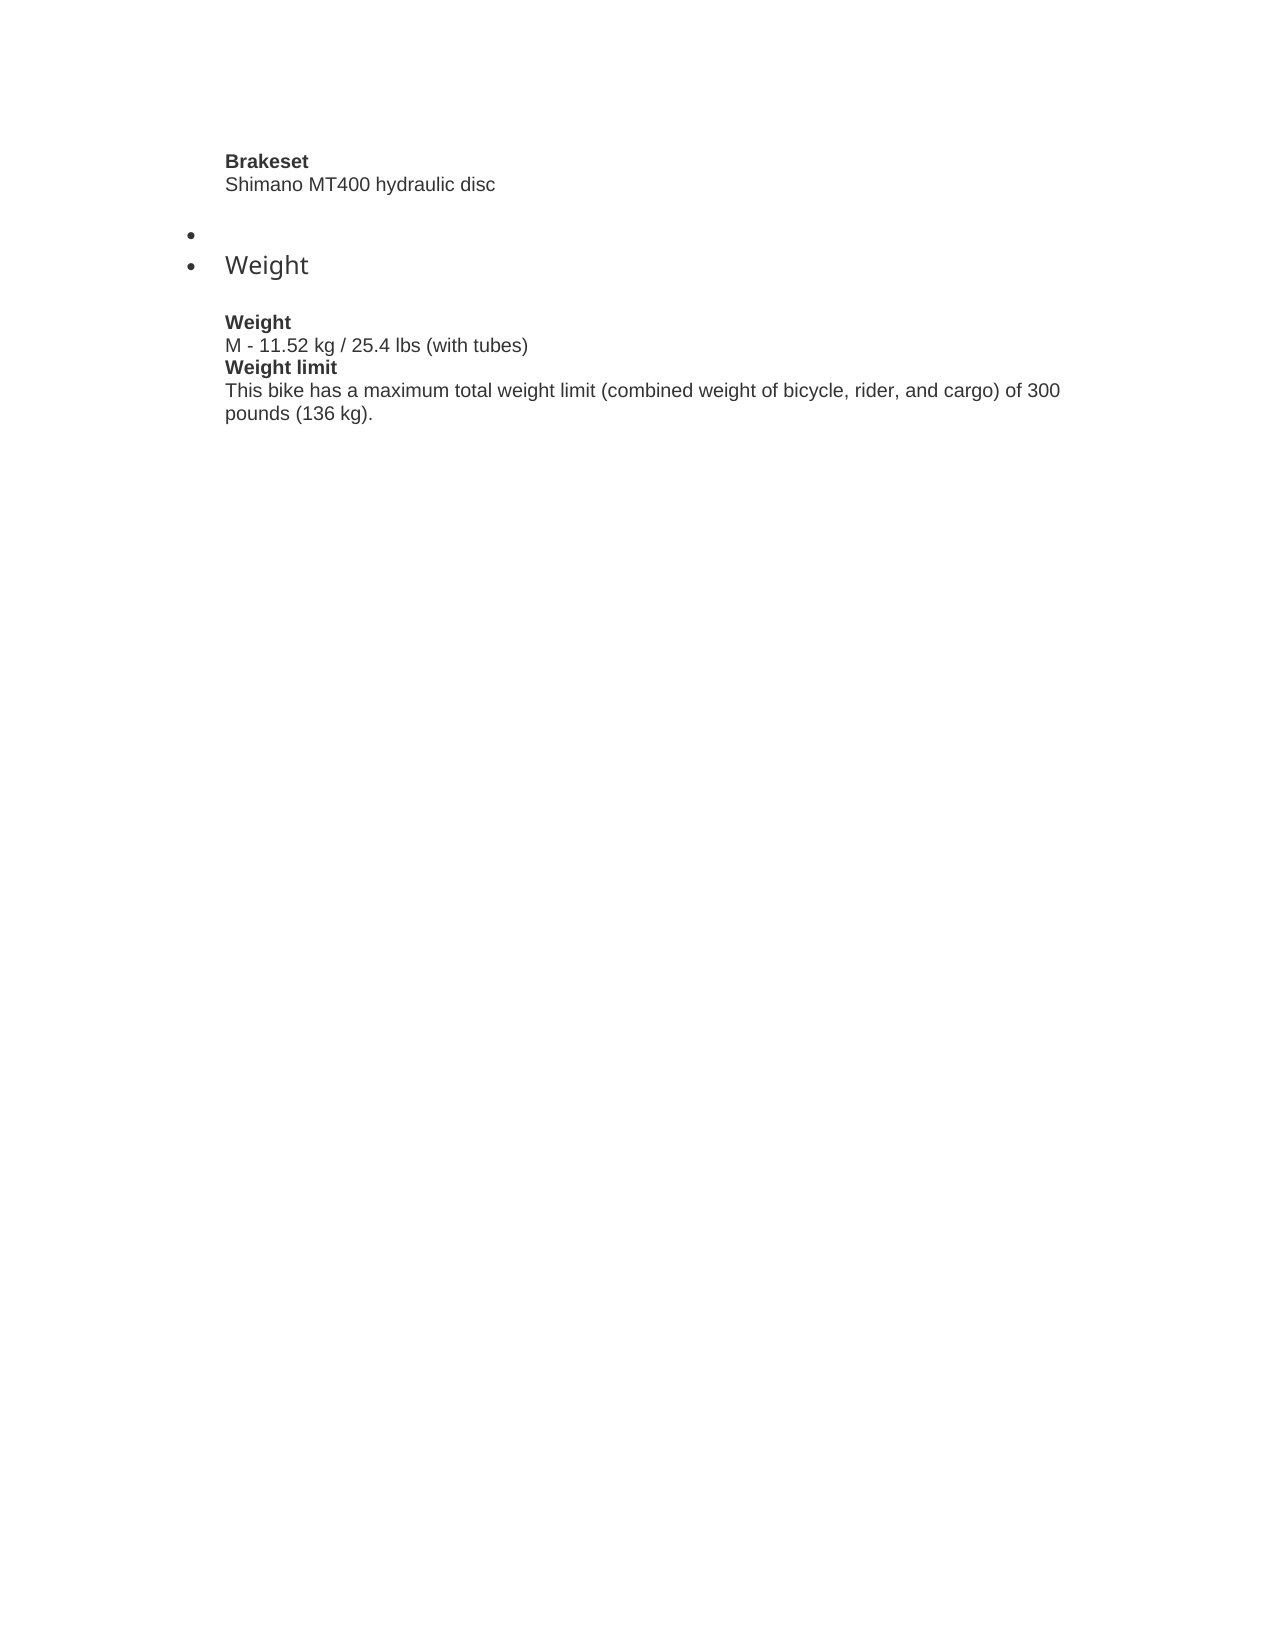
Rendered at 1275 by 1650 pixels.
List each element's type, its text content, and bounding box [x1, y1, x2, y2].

text Brakeset [225, 150, 1125, 173]
text Weight [225, 311, 1125, 333]
text This bike has a maximum total weight limit (combined weight of bicycle, rider, and cargo) of 300 pounds (136 kg). [225, 379, 1125, 424]
text Weight limit [225, 356, 1125, 379]
text Shimano MT400 hydraulic disc [225, 173, 1125, 195]
text M - 11.52 kg / 25.4 lbs (with tubes) [225, 333, 1125, 356]
list Weight [187, 248, 1125, 282]
